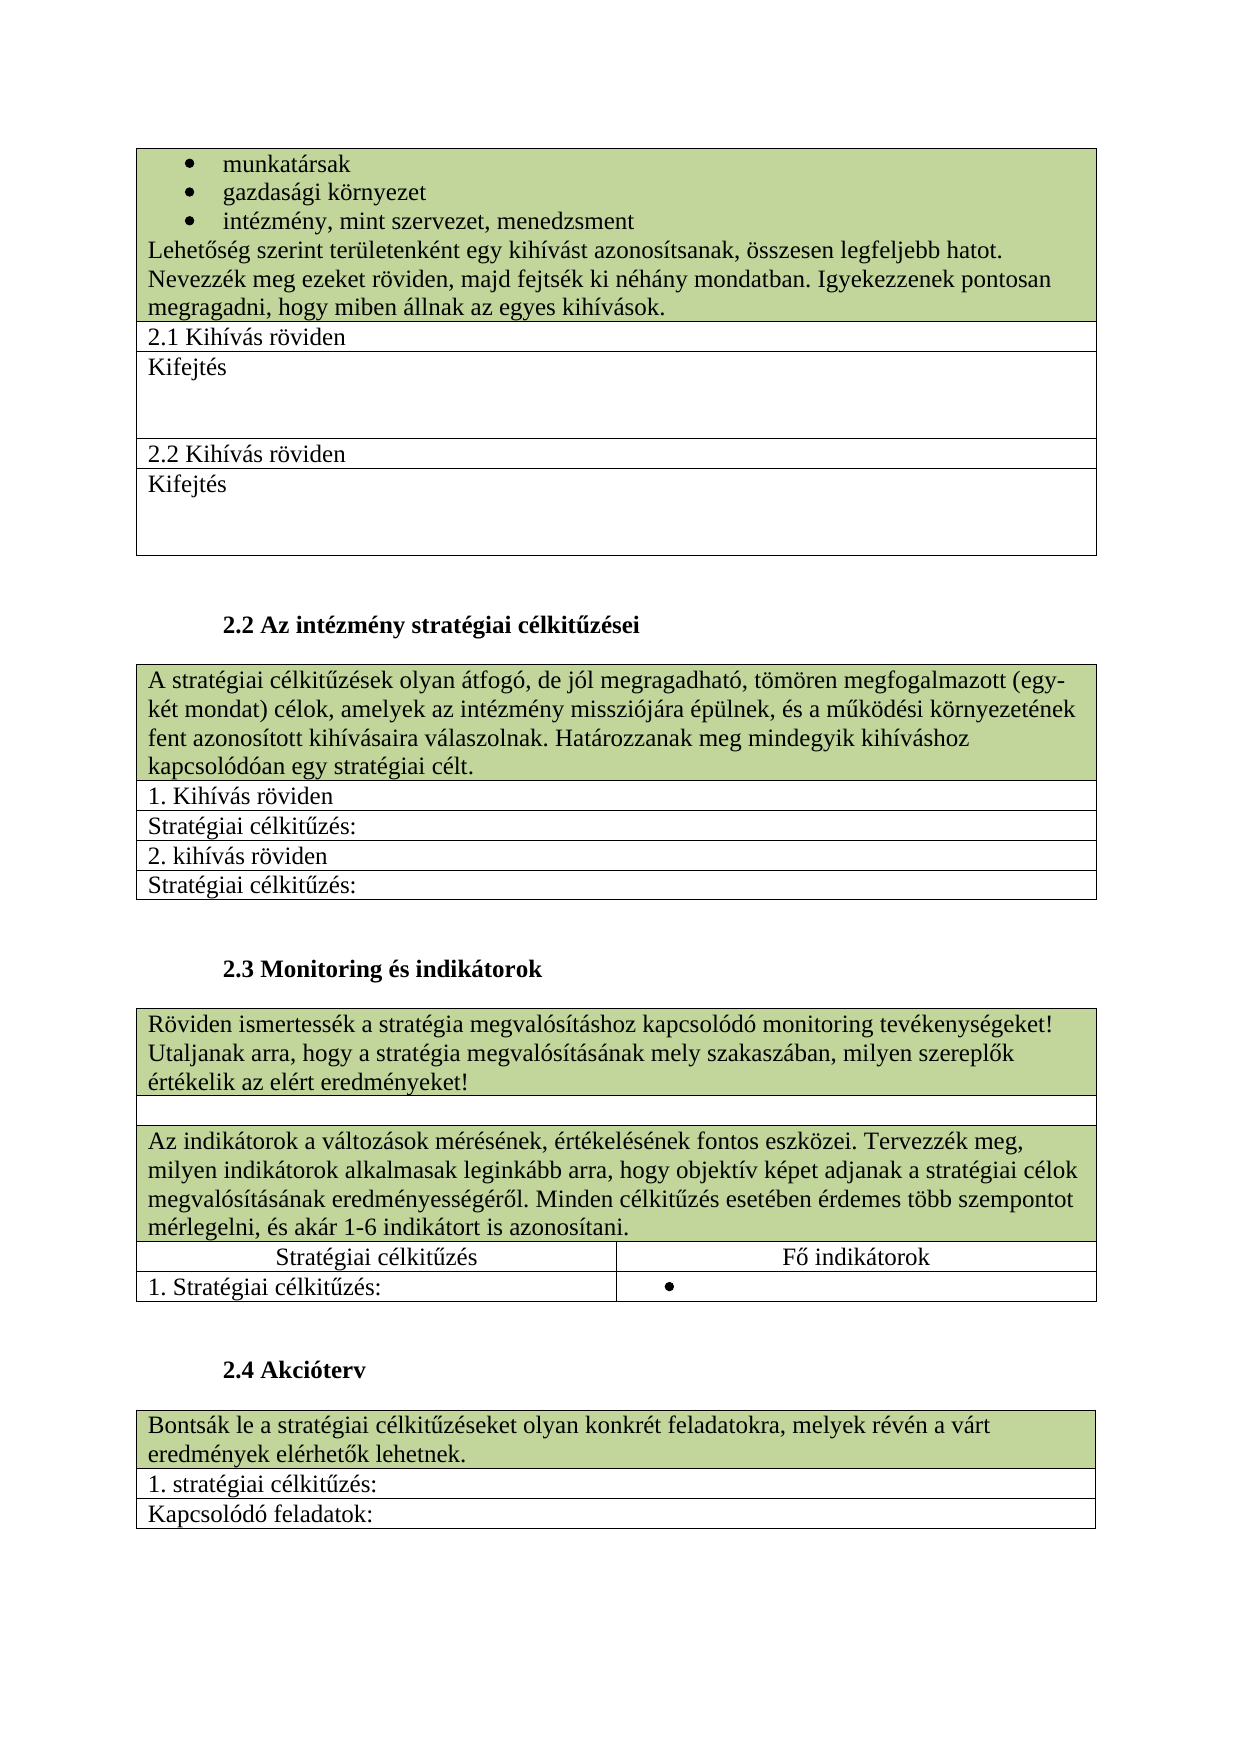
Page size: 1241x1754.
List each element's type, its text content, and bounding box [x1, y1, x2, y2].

list Akcióterv [223, 1356, 1093, 1384]
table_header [137, 149, 1096, 321]
table_cell [617, 1272, 1096, 1301]
list Monitoring és indikátorok [223, 954, 1093, 983]
table_cell Fő indikátorok [617, 1242, 1096, 1271]
list Az intézmény stratégiai célkitűzései [223, 610, 1093, 639]
table_cell Kapcsolódó feladatok: [137, 1499, 1095, 1528]
table_header Röviden ismertessék a stratégia megvalósításhoz kapcsolódó monitoring tevékenységeket! Utaljanak arra, hogy a stratégia megvalósításának mely szakaszában, milyen szereplők értékelik az elért eredményeket! [137, 1009, 1096, 1095]
table_cell 1. Stratégiai célkitűzés: [137, 1272, 616, 1301]
table_cell Az indikátorok a változások mérésének, értékelésének fontos eszközei. Tervezzék meg, milyen indikátorok alkalmasak leginkább arra, hogy objektív képet adjanak a stratégiai célok megvalósításának eredményességéről. Minden célkitűzés esetében érdemes több szempontot mérlegelni, és akár 1-6 indikátort is azonosítani. [137, 1126, 1096, 1241]
table_cell Kifejtés [137, 469, 1096, 555]
table_cell Stratégiai célkitűzés: [137, 871, 1096, 899]
table_cell 1. stratégiai célkitűzés: [137, 1469, 1095, 1498]
table_cell 2. kihívás röviden [137, 841, 1096, 869]
table_cell Stratégiai célkitűzés: [137, 811, 1096, 840]
table_cell Kifejtés [137, 352, 1096, 438]
table_header Bontsák le a stratégiai célkitűzéseket olyan konkrét feladatokra, melyek révén a várt eredmények elérhetők lehetnek. [137, 1411, 1095, 1468]
table_cell 1. Kihívás röviden [137, 781, 1096, 810]
table_cell 2.1 Kihívás röviden [137, 322, 1096, 351]
table_cell [137, 1096, 1096, 1125]
table_cell 2.2 Kihívás röviden [137, 439, 1096, 468]
table_header A stratégiai célkitűzések olyan átfogó, de jól megragadható, tömören megfogalmazott (egy-két mondat) célok, amelyek az intézmény missziójára épülnek, és a működési környezetének fent azonosított kihívásaira válaszolnak. Határozzanak meg mindegyik kihíváshoz kapcsolódóan egy stratégiai célt. [137, 665, 1096, 780]
table_cell Stratégiai célkitűzés [137, 1242, 616, 1271]
